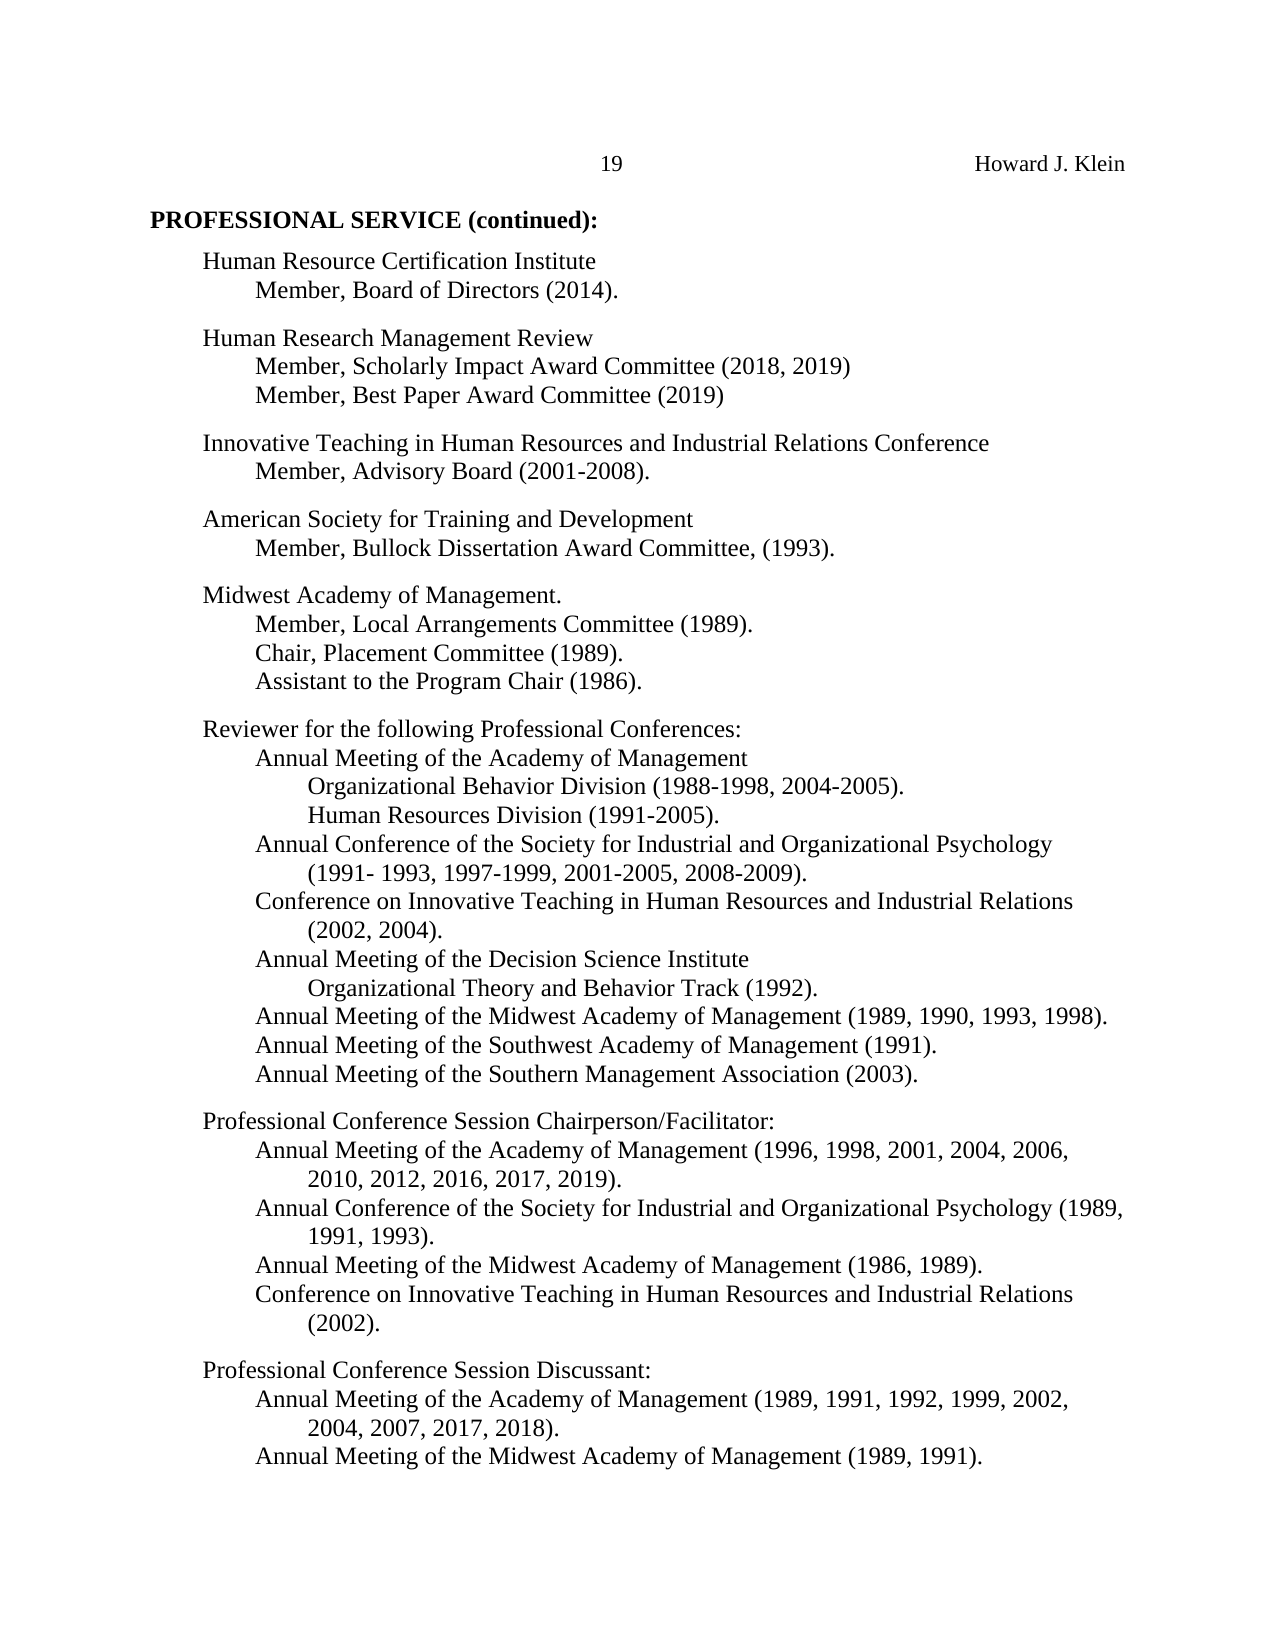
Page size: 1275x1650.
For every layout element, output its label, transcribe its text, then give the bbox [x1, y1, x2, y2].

text Member, Advisory Board (2001-2008). [255, 456, 1125, 485]
text Annual Meeting of the Academy of Management (1989, 1991, 1992, 1999, 2002, 2004, 2007, 2017, 2018). [255, 1384, 1125, 1441]
text Assistant to the Program Chair (1986). [255, 666, 1125, 695]
text Annual Meeting of the Decision Science Institute [150, 944, 1125, 973]
text Annual Meeting of the Midwest Academy of Management (1989, 1991). [255, 1441, 1125, 1470]
text Member, Bullock Dissertation Award Committee, (1993). [255, 533, 1125, 561]
text American Society for Training and Development [202, 504, 1125, 533]
text Annual Meeting of the Midwest Academy of Management (1989, 1990, 1993, 1998). [255, 1001, 1125, 1030]
text Organizational Behavior Division (1988-1998, 2004-2005). [150, 771, 1125, 800]
text Annual Meeting of the Southern Management Association (2003). [255, 1059, 1125, 1088]
text Chair, Placement Committee (1989). [150, 638, 1125, 666]
text Member, Board of Directors (2014). [255, 275, 1125, 304]
text Member, Scholarly Impact Award Committee (2018, 2019) [150, 351, 1125, 380]
text Reviewer for the following Professional Conferences: [202, 714, 1125, 743]
text Conference on Innovative Teaching in Human Resources and Industrial Relations (2002, 2004). [255, 886, 1125, 944]
text Human Resource Certification Institute [202, 246, 1125, 275]
text Annual Meeting of the Southwest Academy of Management (1991). [255, 1030, 1125, 1059]
text Conference on Innovative Teaching in Human Resources and Industrial Relations (2002). [255, 1279, 1125, 1336]
text PROFESSIONAL SERVICE (continued): [150, 205, 1125, 234]
text Organizational Theory and Behavior Track (1992). [307, 973, 1125, 1001]
text Annual Meeting of the Midwest Academy of Management (1986, 1989). [255, 1250, 1125, 1279]
text Annual Conference of the Society for Industrial and Organizational Psychology (1989, 1991, 1993). [255, 1193, 1125, 1250]
text Professional Conference Session Discussant: [202, 1355, 1125, 1384]
text Innovative Teaching in Human Resources and Industrial Relations Conference [202, 428, 1125, 456]
text Member, Local Arrangements Committee (1989). [150, 609, 1125, 638]
text Midwest Academy of Management. [202, 580, 1125, 609]
text Human Research Management Review [202, 323, 1125, 351]
text Annual Conference of the Society for Industrial and Organizational Psychology (1991- 1993, 1997-1999, 2001-2005, 2008-2009). [255, 829, 1125, 886]
text Member, Best Paper Award Committee (2019) [255, 380, 1125, 409]
text Professional Conference Session Chairperson/Facilitator: [202, 1106, 1125, 1135]
text Annual Meeting of the Academy of Management [150, 743, 1125, 771]
text Human Resources Division (1991-2005). [307, 800, 1125, 829]
text Annual Meeting of the Academy of Management (1996, 1998, 2001, 2004, 2006, 2010, 2012, 2016, 2017, 2019). [255, 1135, 1125, 1193]
